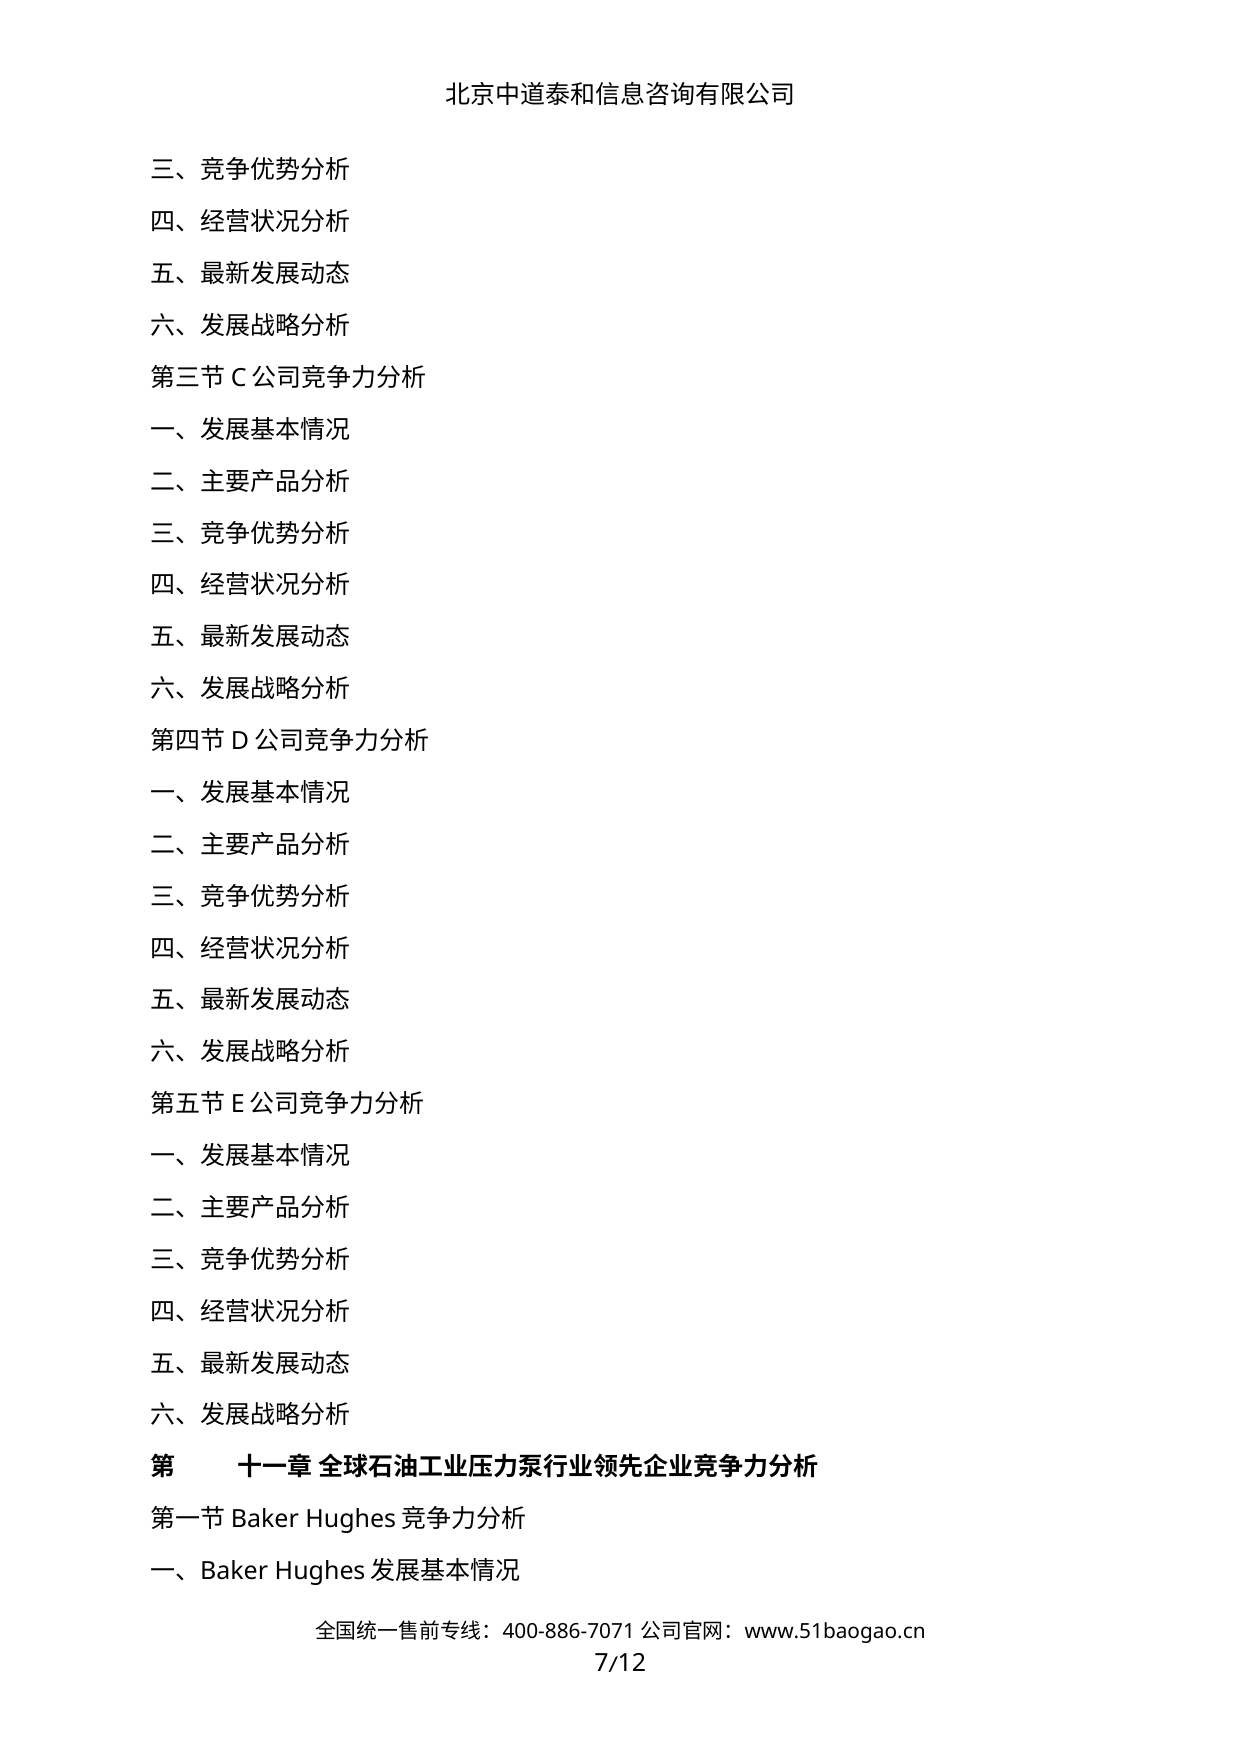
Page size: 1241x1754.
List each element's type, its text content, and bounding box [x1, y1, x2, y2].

text 二、主要产品分析 [150, 824, 1090, 861]
text 五、最新发展动态 [150, 980, 1090, 1016]
text 五、最新发展动态 [150, 254, 1090, 290]
text 第一节 Baker Hughes竞争力分析 [150, 1499, 1090, 1535]
text 第 十一章 全球石油工业压力泵行业领先企业竞争力分析 [150, 1447, 1090, 1483]
text 五、最新发展动态 [150, 617, 1090, 653]
text 一、发展基本情况 [150, 772, 1090, 809]
text 一、Baker Hughes发展基本情况 [150, 1551, 1090, 1587]
text 一、发展基本情况 [150, 1136, 1090, 1172]
text 第五节 E公司竞争力分析 [150, 1084, 1090, 1120]
text 二、主要产品分析 [150, 461, 1090, 497]
text 六、发展战略分析 [150, 1395, 1090, 1431]
text 六、发展战略分析 [150, 1032, 1090, 1068]
text 四、经营状况分析 [150, 202, 1090, 238]
text 五、最新发展动态 [150, 1343, 1090, 1379]
text 第四节 D公司竞争力分析 [150, 721, 1090, 757]
text 三、竞争优势分析 [150, 513, 1090, 549]
text 四、经营状况分析 [150, 565, 1090, 601]
text 第三节 C公司竞争力分析 [150, 357, 1090, 394]
text 六、发展战略分析 [150, 669, 1090, 705]
text 六、发展战略分析 [150, 306, 1090, 342]
text 一、发展基本情况 [150, 409, 1090, 446]
text 四、经营状况分析 [150, 1291, 1090, 1327]
text 三、竞争优势分析 [150, 150, 1090, 186]
text 二、主要产品分析 [150, 1187, 1090, 1224]
text 三、竞争优势分析 [150, 1239, 1090, 1276]
text 四、经营状况分析 [150, 928, 1090, 964]
text 三、竞争优势分析 [150, 876, 1090, 912]
